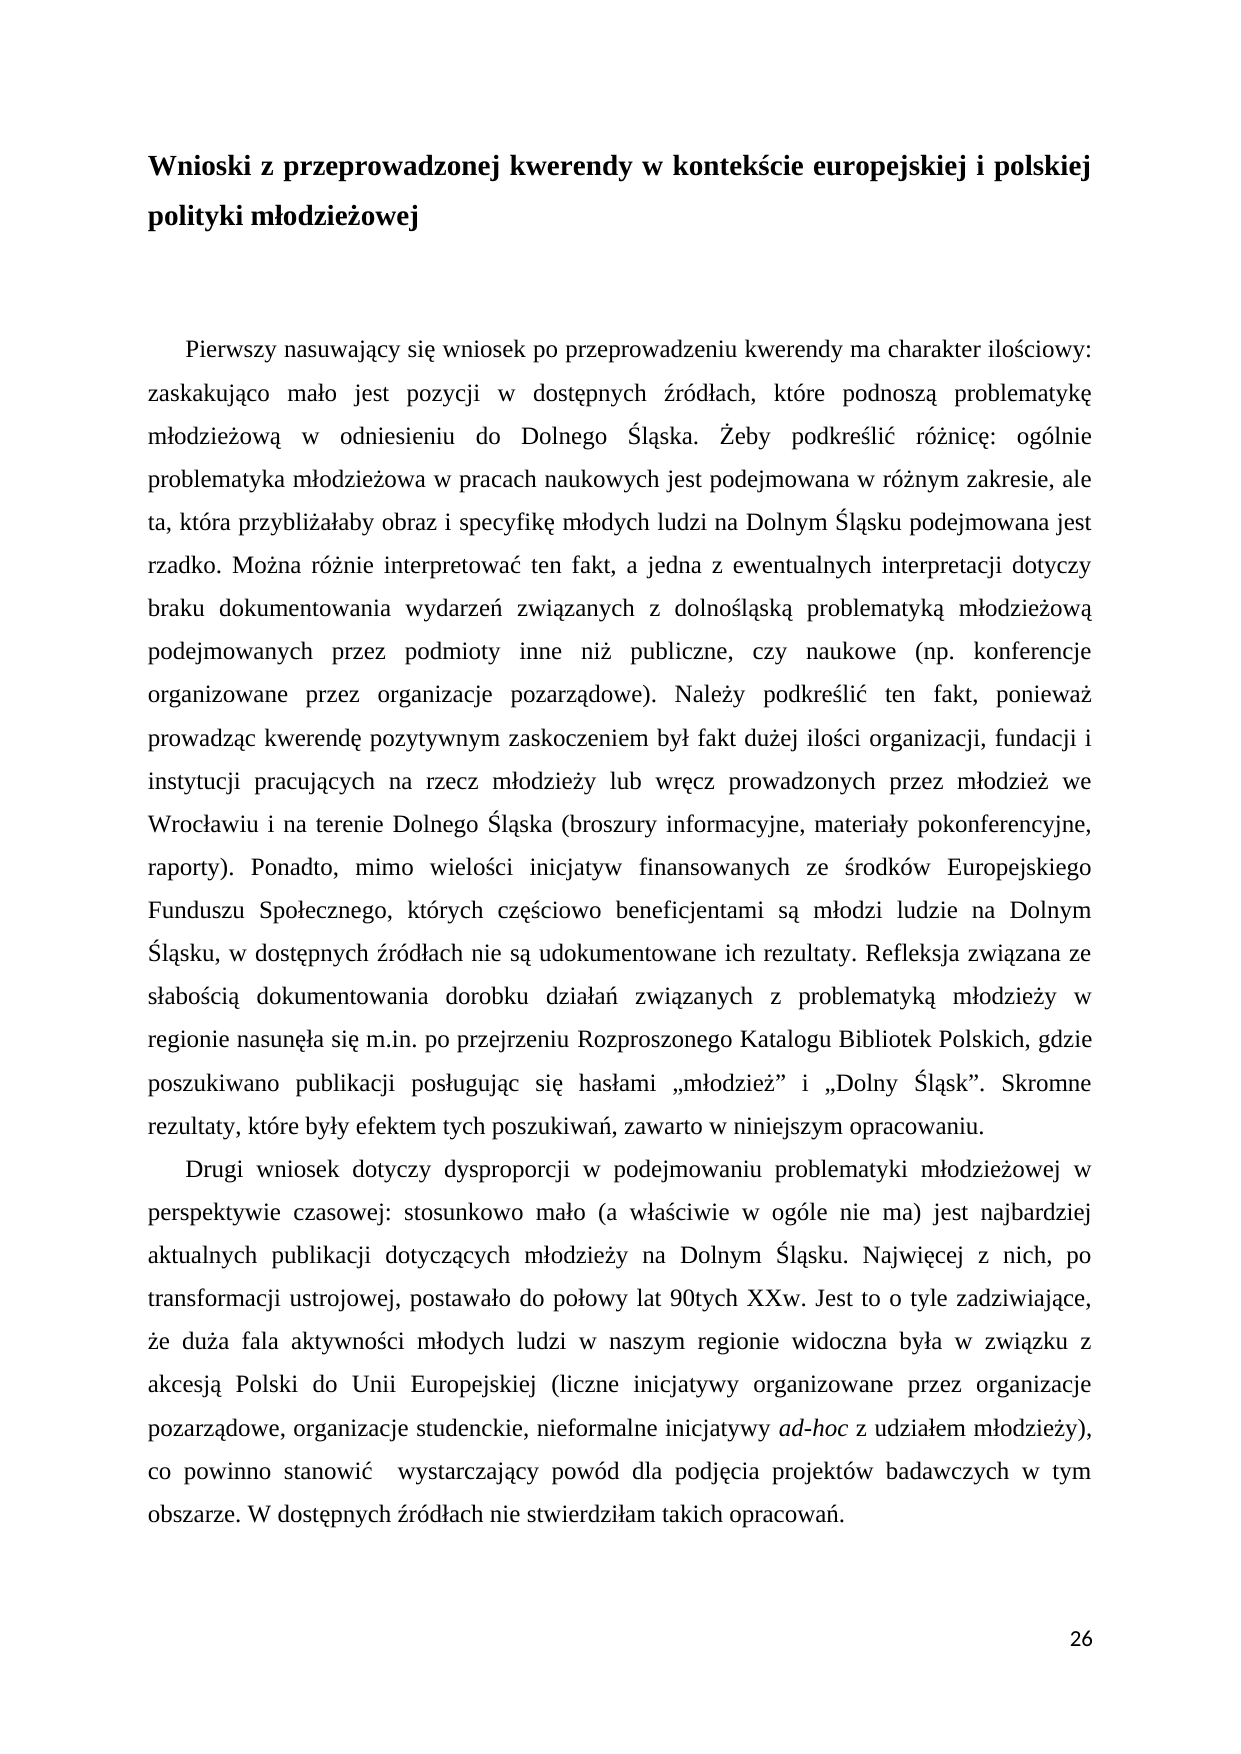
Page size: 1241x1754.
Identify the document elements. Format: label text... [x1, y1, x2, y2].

text Pierwszy nasuwający się wniosek po przeprowadzeniu kwerendy ma charakter ilościowy: zaskakująco mało jest pozycji w dostępnych źródłach, które podnoszą problematykę młodzieżową w odniesieniu do Dolnego Śląska. Żeby podkreślić różnicę: ogólnie problematyka młodzieżowa w pracach naukowych jest podejmowana w różnym zakresie, ale ta, która przybliżałaby obraz i specyfikę młodych ludzi na Dolnym Śląsku podejmowana jest rzadko. Można różnie interpretować ten fakt, a jedna z ewentualnych interpretacji dotyczy braku dokumentowania wydarzeń związanych z dolnośląską problematyką młodzieżową podejmowanych przez podmioty inne niż publiczne, czy naukowe (np. konferencje organizowane przez organizacje pozarządowe). Należy podkreślić ten fakt, ponieważ prowadząc kwerendę pozytywnym zaskoczeniem był fakt dużej ilości organizacji, fundacji i instytucji pracujących na rzecz młodzieży lub wręcz prowadzonych przez młodzież we Wrocławiu i na terenie Dolnego Śląska (broszury informacyjne, materiały pokonferencyjne, raporty). Ponadto, mimo wielości inicjatyw finansowanych ze środków Europejskiego Funduszu Społecznego, których częściowo beneficjentami są młodzi ludzie na Dolnym Śląsku, w dostępnych źródłach nie są udokumentowane ich rezultaty. Refleksja związana ze słabością dokumentowania dorobku działań związanych z problematyką młodzieży w regionie nasunęła się m.in. po przejrzeniu Rozproszonego Katalogu Bibliotek Polskich, gdzie poszukiwano publikacji posługując się hasłami „młodzież” i „Dolny Śląsk”. Skromne rezultaty, które były efektem tych poszukiwań, zawarto w niniejszym opracowaniu. [148, 334, 1093, 1139]
text Wnioski z przeprowadzonej kwerendy w kontekście europejskiej i polskiej polityki młodzieżowej [148, 148, 1093, 231]
text Drugi wniosek dotyczy dysproporcji w podejmowaniu problematyki młodzieżowej w perspektywie czasowej: stosunkowo mało (a właściwie w ogóle nie ma) jest najbardziej aktualnych publikacji dotyczących młodzieży na Dolnym Śląsku. Najwięcej z nich, po transformacji ustrojowej, postawało do połowy lat 90tych XXw. Jest to o tyle zadziwiające, że duża fala aktywności młodych ludzi w naszym regionie widoczna była w związku z akcesją Polski do Unii Europejskiej (liczne inicjatywy organizowane przez organizacje pozarządowe, organizacje studenckie, nieformalne inicjatywy ad-hoc z udziałem młodzieży), co powinno stanowić wystarczający powód dla podjęcia projektów badawczych w tym obszarze. W dostępnych źródłach nie stwierdziłam takich opracowań. [148, 1154, 1093, 1528]
